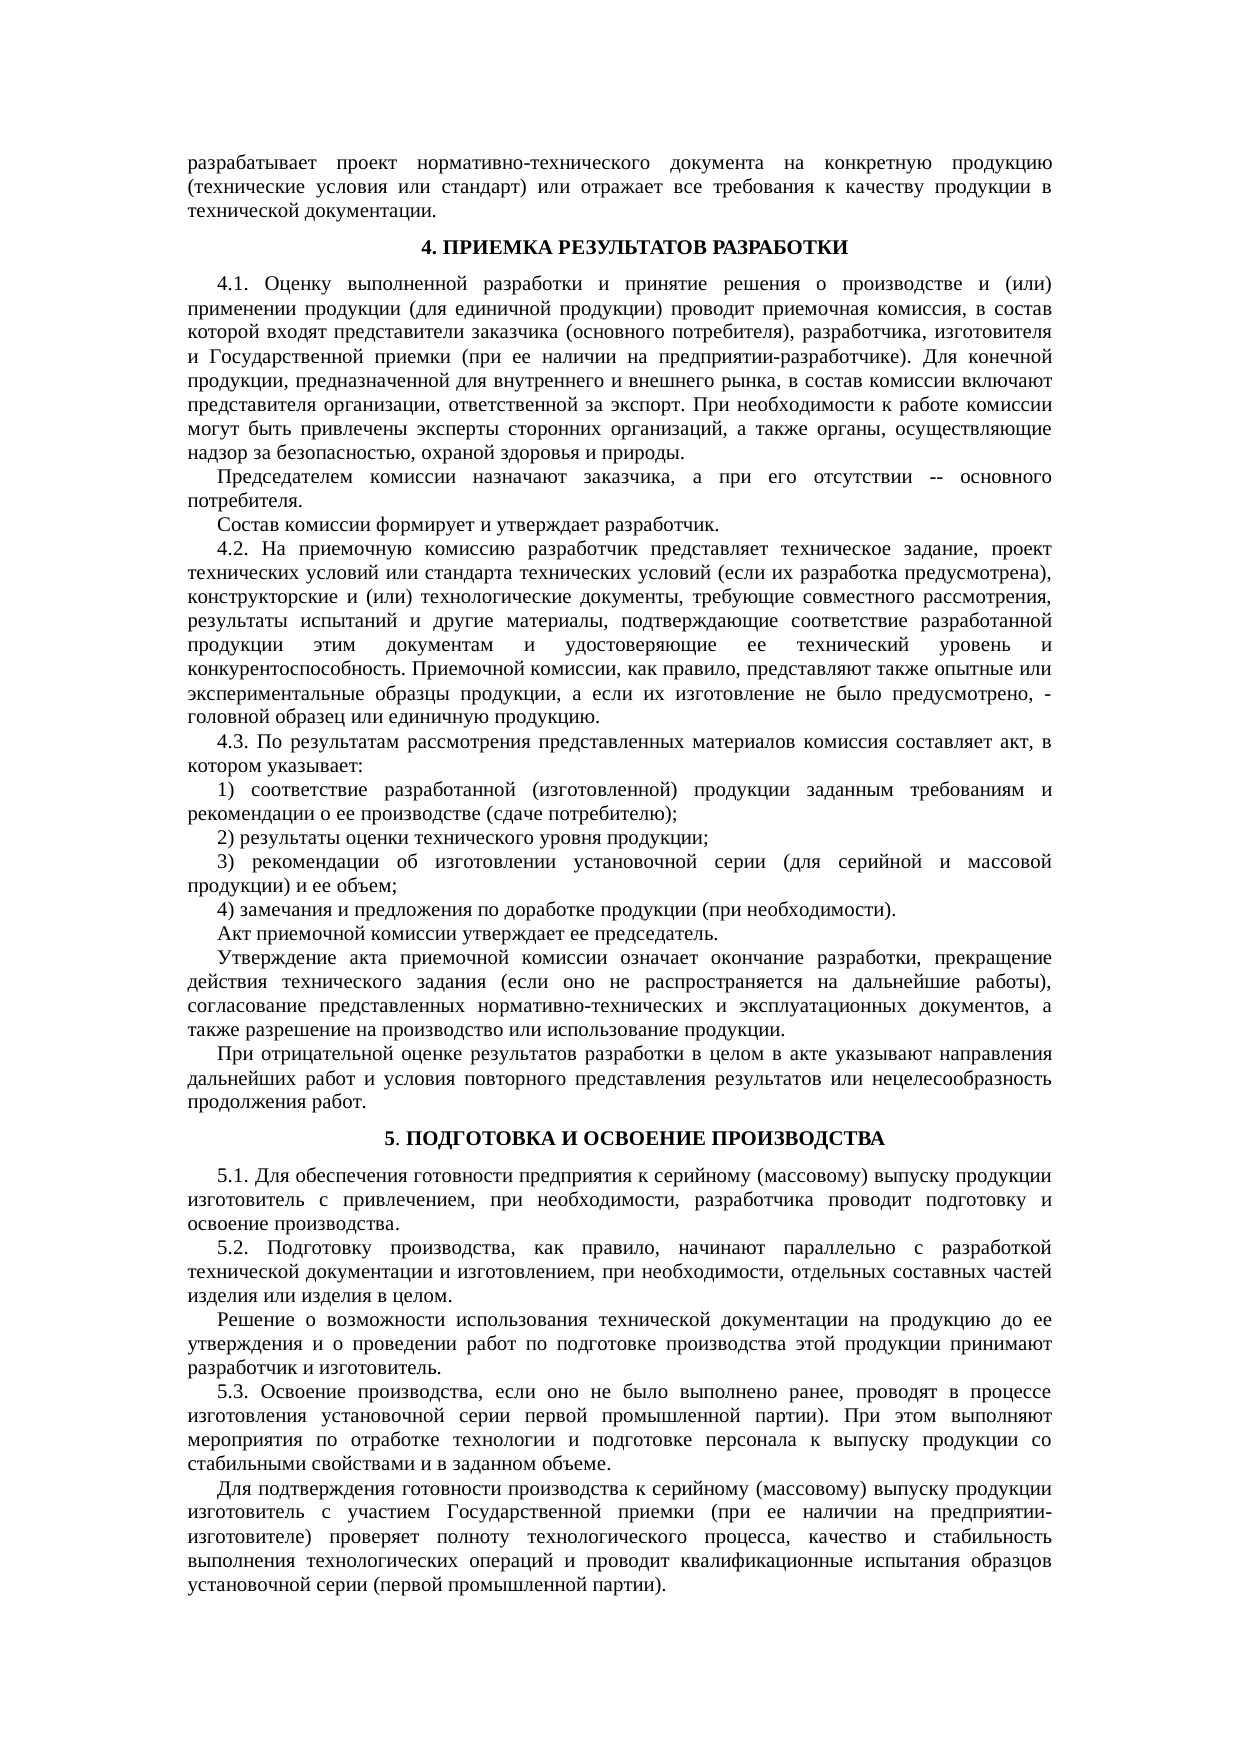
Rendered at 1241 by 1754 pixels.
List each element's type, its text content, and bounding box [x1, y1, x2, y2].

text Акт приемочной комиссии утверждает ее председатель. [187, 921, 1053, 945]
text Для подтверждения готовности производства к серийному (массовому) выпуску продукции изготовитель с участием Государственной приемки (при ее наличии на предприятии-изготовителе) проверяет полноту технологического процесса, качество и стабильность выполнения технологических операций и проводит квалификационные испытания образцов установочной серии (первой промышленной партии). [187, 1475, 1053, 1596]
text 5.1. Для обеспечения готовности предприятия к серийному (массовому) выпуску продукции изготовитель с привлечением, при необходимости, разработчика проводит подготовку и освоение производства. [187, 1162, 1053, 1235]
text 4.2. На приемочную комиссию разработчик представляет техническое задание, проект технических условий или стандарта технических условий (если их разработка предусмотрена), конструкторские и (или) технологические документы, требующие совместного рассмотрения, результаты испытаний и другие материалы, подтверждающие соответствие разработанной продукции этим документам и удостоверяющие ее технический уровень и конкурентоспособность. Приемочной комиссии, как правило, представляют также опытные или экспериментальные образцы продукции, а если их изготовление не было предусмотрено, - головной образец или единичную продукцию. [187, 536, 1053, 728]
text 4.3. По результатам рассмотрения представленных материалов комиссия составляет акт, в котором указывает: [187, 728, 1053, 777]
text 5.2. Подготовку производства, как правило, начинают параллельно с разработкой технической документации и изготовлением, при необходимости, отдельных составных частей изделия или изделия в целом. [187, 1235, 1053, 1307]
subtitle 4. ПРИЕМКА РЕЗУЛЬТАТОВ РАЗРАБОТКИ [187, 235, 1053, 259]
subtitle 5. ПОДГОТОВКА И ОСВОЕНИЕ ПРОИЗВОДСТВА [187, 1126, 1053, 1150]
text Решение о возможности использования технической документации на продукцию до ее утверждения и о проведении работ по подготовке производства этой продукции принимают разработчик и изготовитель. [187, 1307, 1053, 1379]
text Утверждение акта приемочной комиссии означает окончание разработки, прекращение действия технического задания (если оно не распространяется на дальнейшие работы), согласование представленных нормативно-технических и эксплуатационных документов, а также разрешение на производство или использование продукции. [187, 945, 1053, 1041]
text 2) результаты оценки технического уровня продукции; [187, 825, 1053, 849]
text 1) соответствие разработанной (изготовленной) продукции заданным требованиям и рекомендации о ее производстве (сдаче потребителю); [187, 777, 1053, 825]
text При отрицательной оценке результатов разработки в целом в акте указывают направления дальнейших работ и условия повторного представления результатов или нецелесообразность продолжения работ. [187, 1041, 1053, 1113]
text 4) замечания и предложения по доработке продукции (при необходимости). [187, 897, 1053, 921]
text Состав комиссии формирует и утверждает разработчик. [187, 512, 1053, 536]
text 4.1. Оценку выполненной разработки и принятие решения о производстве и (или) применении продукции (для единичной продукции) проводит приемочная комиссия, в состав которой входят представители заказчика (основного потребителя), разработчика, изготовителя и Государственной приемки (при ее наличии на предприятии-разработчике). Для конечной продукции, предназначенной для внутреннего и внешнего рынка, в состав комиссии включают представителя организации, ответственной за экспорт. При необходимости к работе комиссии могут быть привлечены эксперты сторонних организаций, а также органы, осуществляющие надзор за безопасностью, охраной здоровья и природы. [187, 271, 1053, 464]
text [187, 150, 1053, 222]
text 5.3. Освоение производства, если оно не было выполнено ранее, проводят в процессе изготовления установочной серии первой промышленной партии). При этом выполняют мероприятия по отработке технологии и подготовке персонала к выпуску продукции со стабильными свойствами и в заданном объеме. [187, 1379, 1053, 1475]
text Председателем комиссии назначают заказчика, а при его отсутствии -- основного потребителя. [187, 464, 1053, 512]
text 3) рекомендации об изготовлении установочной серии (для серийной и массовой продукции) и ее объем; [187, 849, 1053, 897]
